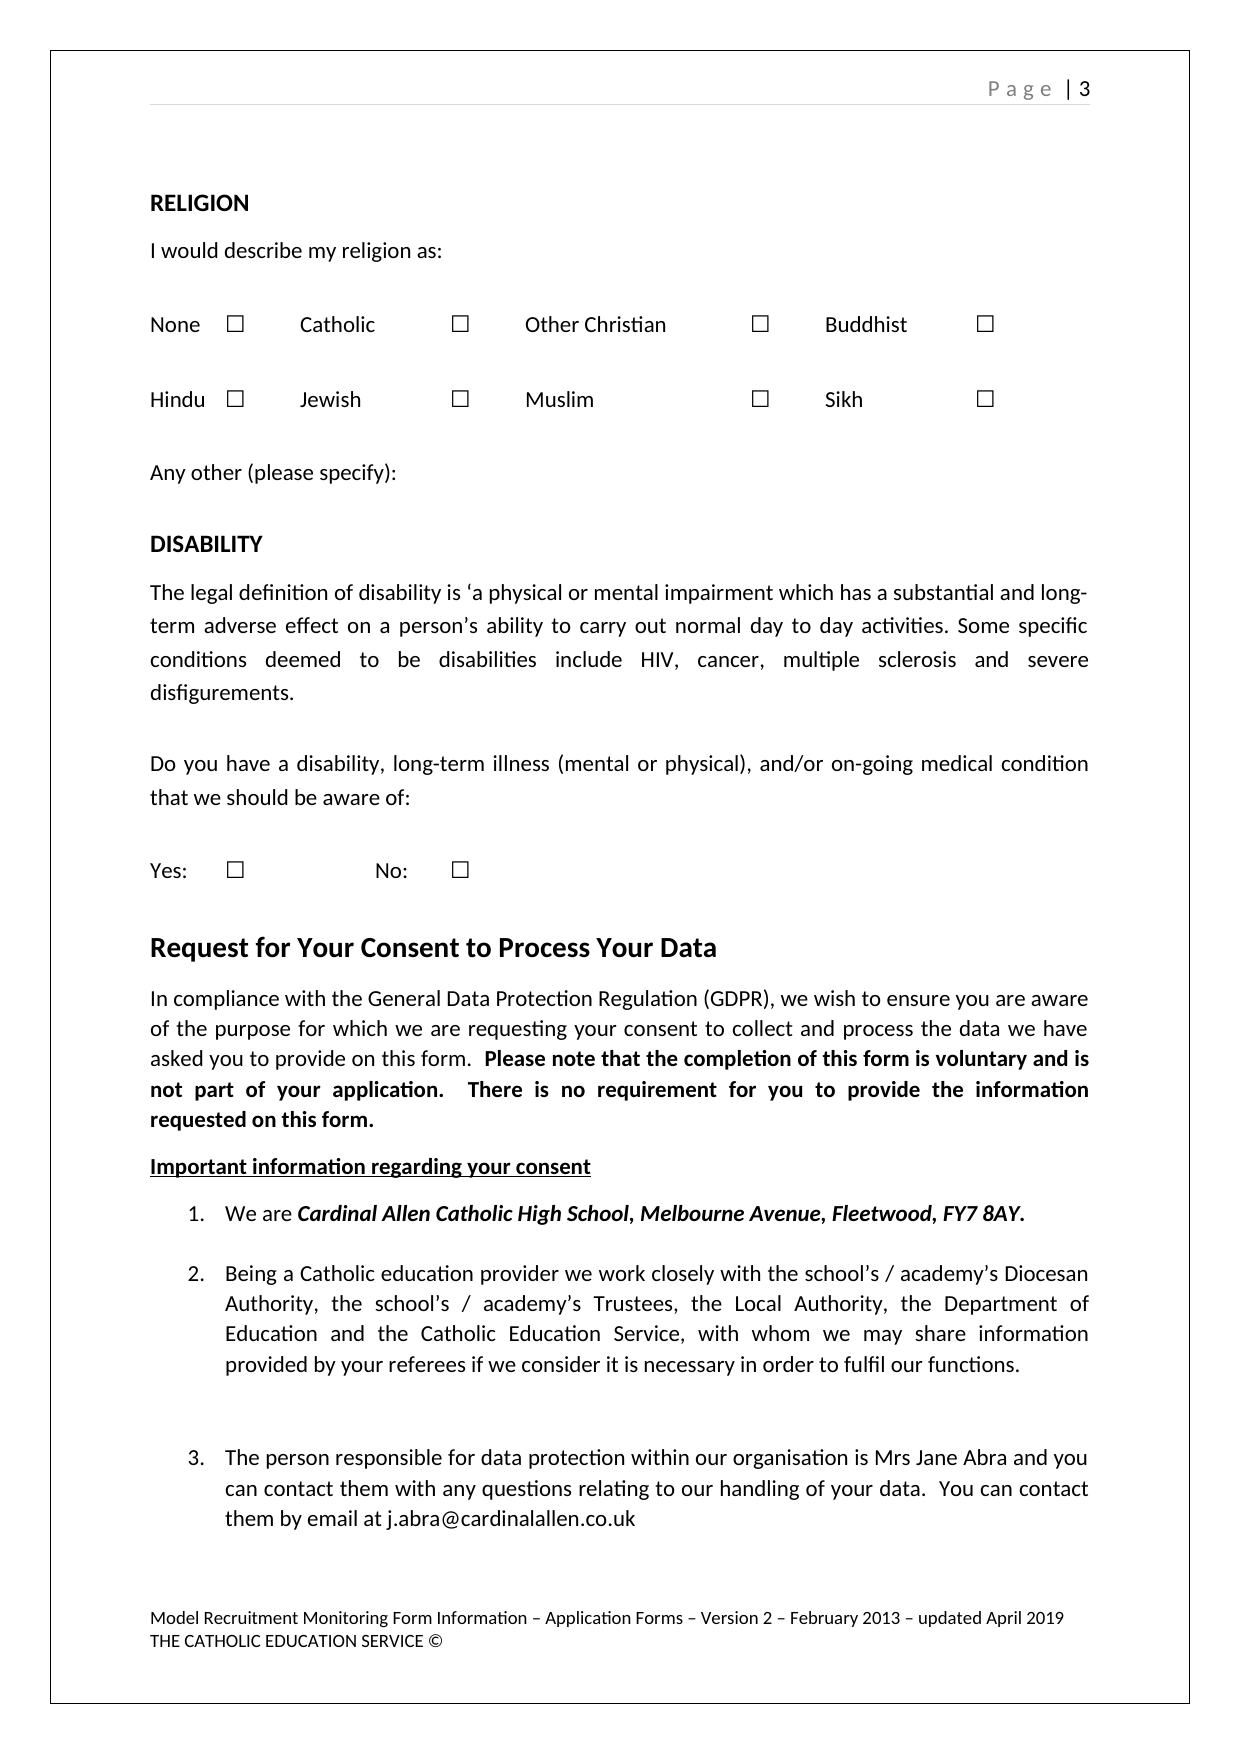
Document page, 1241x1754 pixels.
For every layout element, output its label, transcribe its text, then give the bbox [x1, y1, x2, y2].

text Important information regarding your consent [150, 1152, 1090, 1180]
list We are Cardinal Allen Catholic High School, Melbourne Avenue, Fleetwood, FY7 8AY. [187, 1199, 1090, 1227]
text In compliance with the General Data Protection Regulation (GDPR), we wish to ensure you are aware of the purpose for which we are requesting your consent to collect and process the data we have asked you to provide on this form. Please note that the completion of this form is voluntary and is not part of your application. There is no requirement for you to provide the information requested on this form. [150, 984, 1090, 1133]
text Request for Your Consent to Process Your Data [150, 929, 1090, 964]
text None Catholic Other Christian Buddhist [150, 308, 1090, 339]
list The person responsible for data protection within our organisation is Mrs Jane Abra and you can contact them with any questions relating to our handling of your data. You can contact them by email at j.abra@cardinalallen.co.uk [187, 1443, 1090, 1532]
text Do you have a disability, long-term illness (mental or physical), and/or on-going medical condition that we should be aware of: [150, 749, 1090, 811]
text Yes: No: [150, 854, 1090, 885]
text I would describe my religion as: [150, 237, 1090, 264]
title DISABILITY [150, 529, 1090, 559]
subtitle RELIGION [150, 187, 1090, 218]
text The legal definition of disability is ‘a physical or mental impairment which has a substantial and long-term adverse effect on a person’s ability to carry out normal day to day activities. Some specific conditions deemed to be disabilities include HIV, cancer, multiple sclerosis and severe disfigurements. [150, 578, 1090, 706]
text Hindu Jewish Muslim Sikh [150, 383, 1090, 414]
list Being a Catholic education provider we work closely with the school’s / academy’s Diocesan Authority, the school’s / academy’s Trustees, the Local Authority, the Department of Education and the Catholic Education Service, with whom we may share information provided by your referees if we consider it is necessary in order to fulfil our functions. [187, 1259, 1090, 1378]
text Any other (please specify): [150, 458, 1090, 486]
